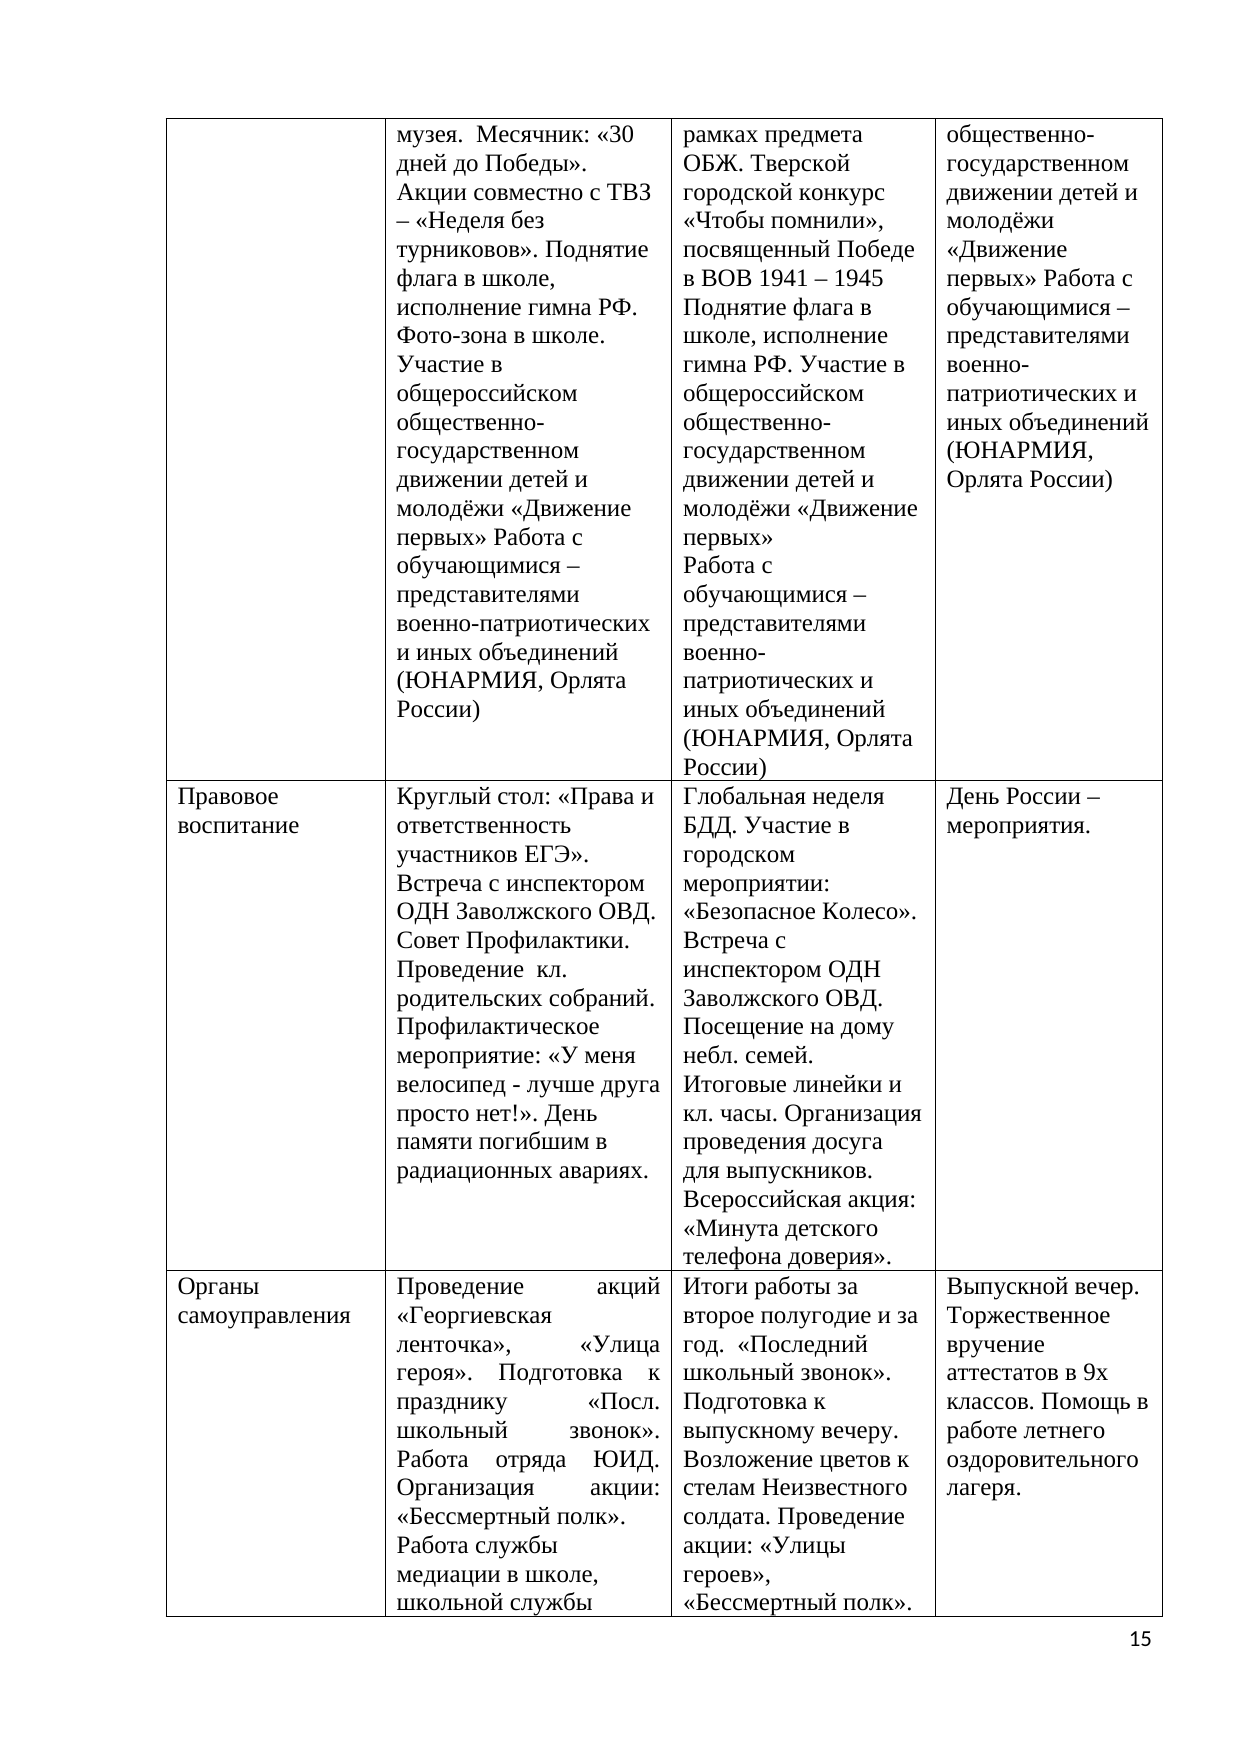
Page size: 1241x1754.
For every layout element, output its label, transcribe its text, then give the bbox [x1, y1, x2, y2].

table_cell День России – мероприятия. [936, 781, 1162, 1270]
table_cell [167, 119, 385, 780]
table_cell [167, 1271, 385, 1616]
table_cell Правовое воспитание [167, 781, 385, 1270]
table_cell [672, 1271, 935, 1616]
table_cell Круглый стол: «Права и ответственность участников ЕГЭ». Встреча с инспектором ОДН Заволжского ОВД. Совет Профилактики. Проведение кл. родительских собраний. Профилактическое мероприятие: «У меня велосипед - лучше друга просто нет!». День памяти погибшим в радиационных авариях. [386, 781, 671, 1270]
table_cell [386, 119, 671, 780]
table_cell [936, 119, 1162, 780]
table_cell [672, 119, 935, 780]
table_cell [386, 1271, 671, 1616]
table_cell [936, 1271, 1162, 1616]
table_cell Глобальная неделя БДД. Участие в городском мероприятии: «Безопасное Колесо». Встреча с инспектором ОДН Заволжского ОВД. Посещение на дому небл. семей. Итоговые линейки и кл. часы. Организация проведения досуга для выпускников. Всероссийская акция: «Минута детского телефона доверия». [672, 781, 935, 1270]
